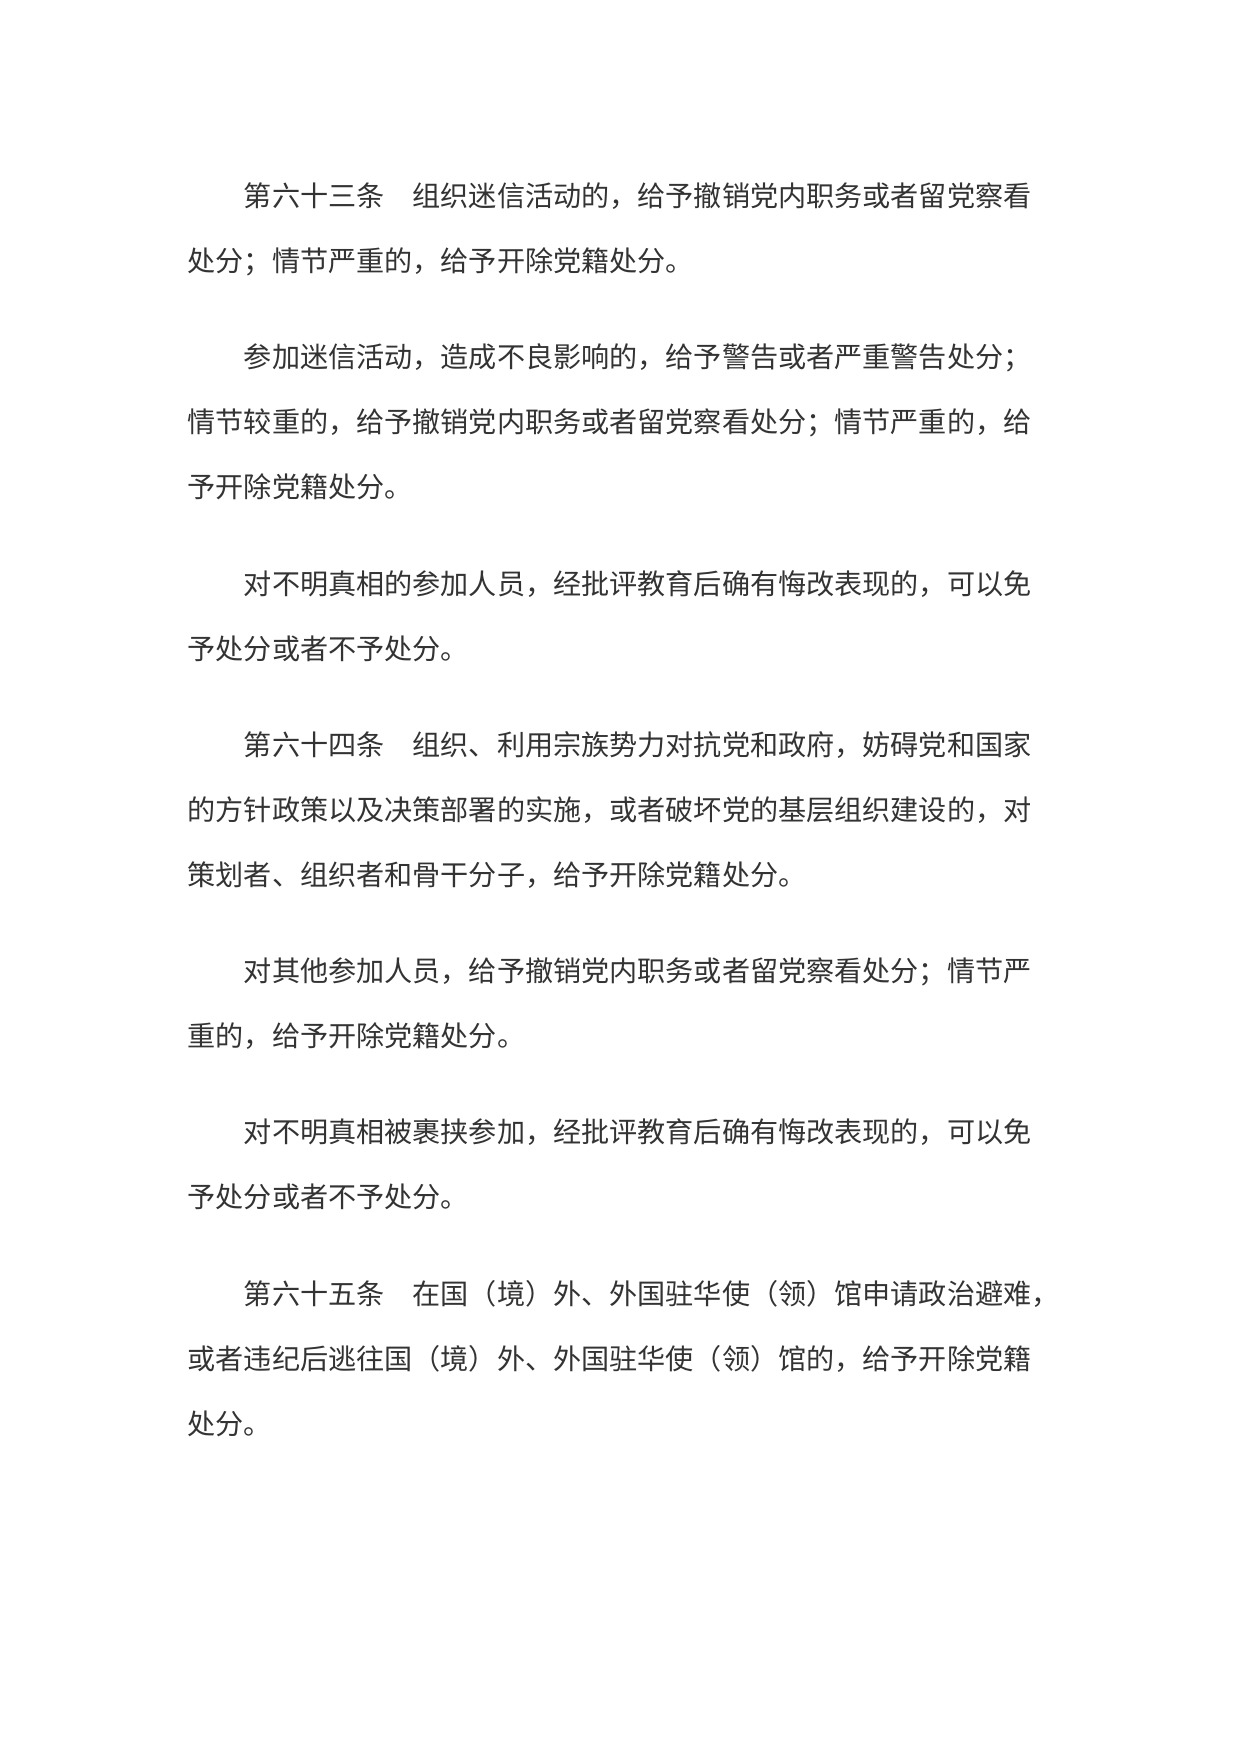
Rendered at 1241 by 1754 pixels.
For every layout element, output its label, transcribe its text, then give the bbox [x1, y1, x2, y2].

text 参加迷信活动，造成不良影响的，给予警告或者严重警告处分；情节较重的，给予撤销党内职务或者留党察看处分；情节严重的，给予开除党籍处分。 [187, 323, 1053, 518]
text 第六十五条 在国（境）外、外国驻华使（领）馆申请政治避难，或者违纪后逃往国（境）外、外国驻华使（领）馆的，给予开除党籍处分。 [187, 1259, 1053, 1454]
text 第六十三条 组织迷信活动的，给予撤销党内职务或者留党察看处分；情节严重的，给予开除党籍处分。 [187, 162, 1053, 292]
text 第六十四条 组织、利用宗族势力对抗党和政府，妨碍党和国家的方针政策以及决策部署的实施，或者破坏党的基层组织建设的，对策划者、组织者和骨干分子，给予开除党籍处分。 [187, 711, 1053, 906]
text 对其他参加人员，给予撤销党内职务或者留党察看处分；情节严重的，给予开除党籍处分。 [187, 937, 1053, 1067]
text 对不明真相的参加人员，经批评教育后确有悔改表现的，可以免予处分或者不予处分。 [187, 549, 1053, 679]
text 对不明真相被裹挟参加，经批评教育后确有悔改表现的，可以免予处分或者不予处分。 [187, 1098, 1053, 1228]
